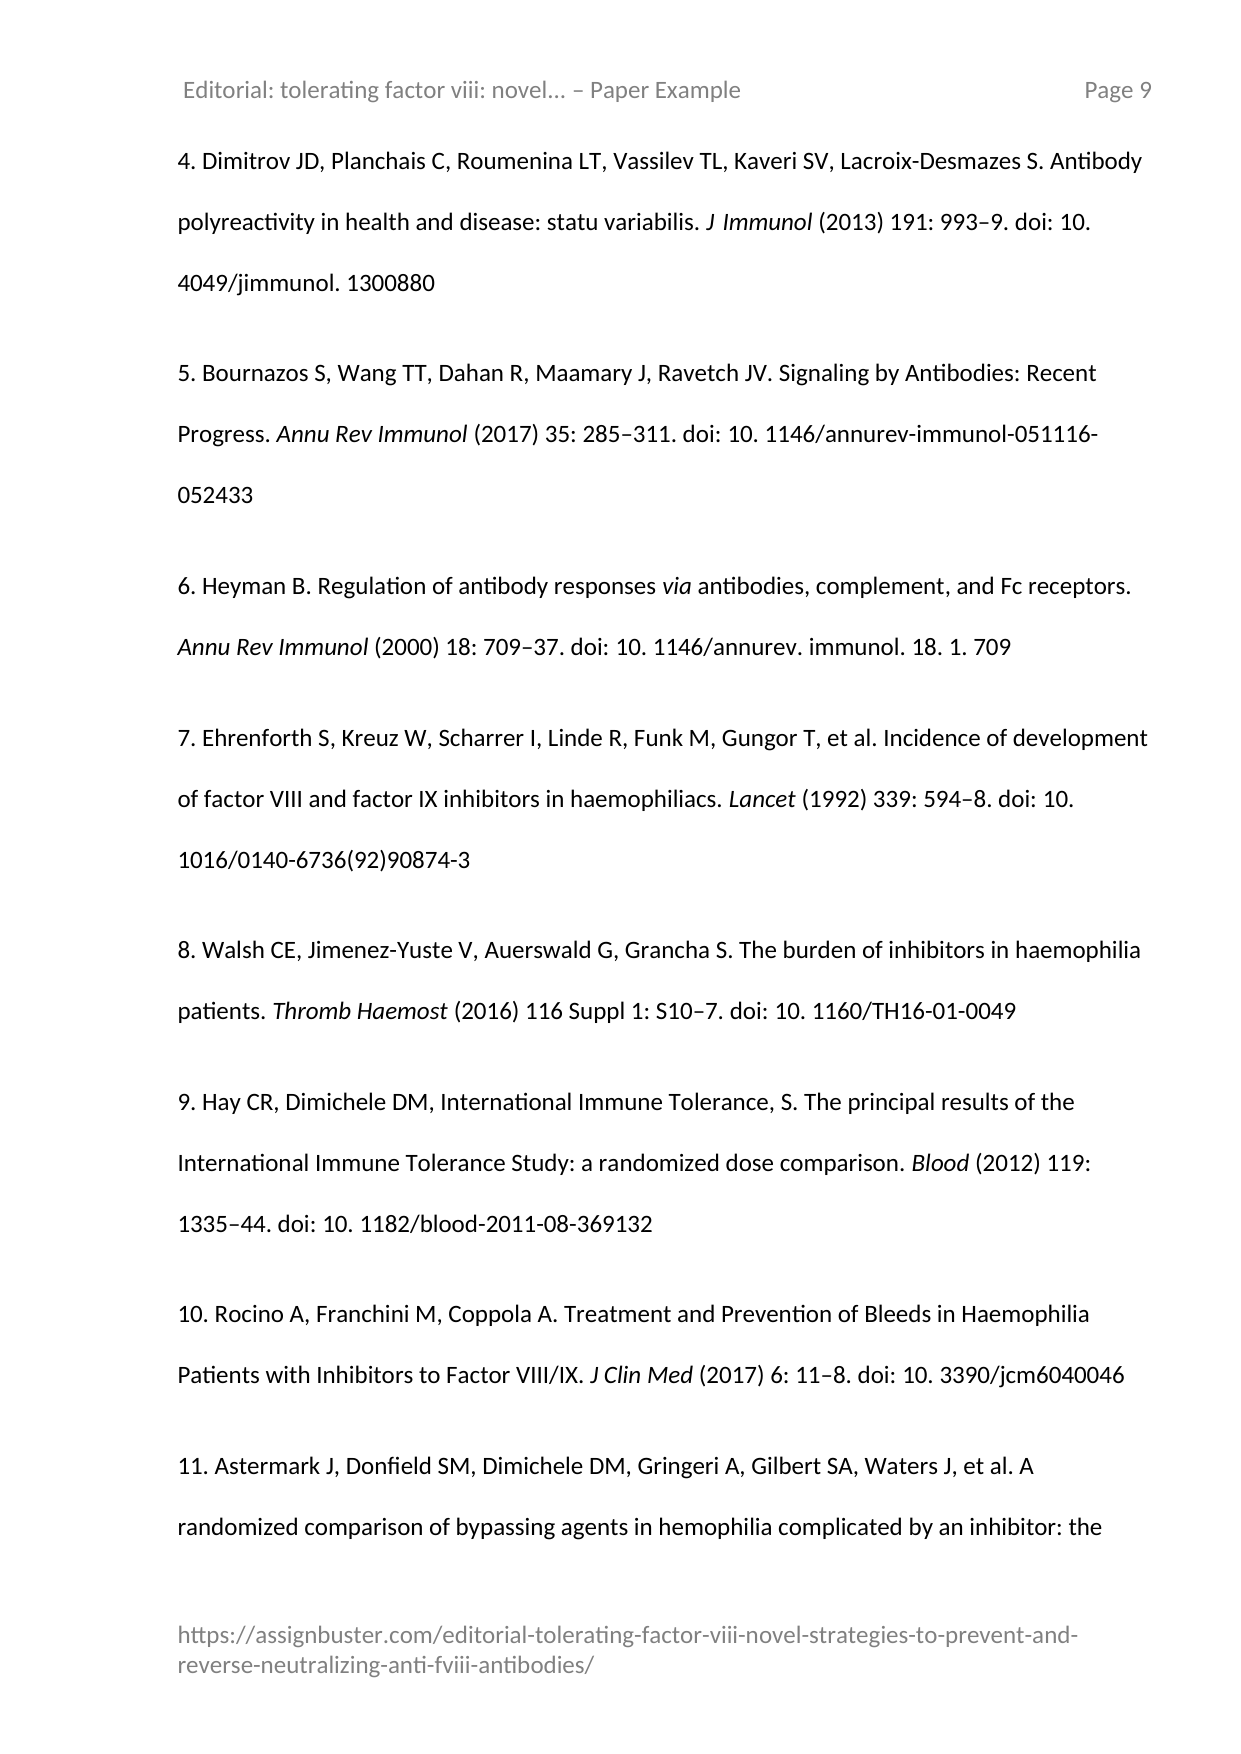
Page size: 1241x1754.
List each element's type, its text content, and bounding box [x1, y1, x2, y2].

text 6. Heyman B. Regulation of antibody responses via antibodies, complement, and Fc receptors. Annu Rev Immunol (2000) 18: 709–37. doi: 10. 1146/annurev. immunol. 18. 1. 709 [177, 570, 1152, 662]
text 4. Dimitrov JD, Planchais C, Roumenina LT, Vassilev TL, Kaveri SV, Lacroix-Desmazes S. Antibody polyreactivity in health and disease: statu variabilis. J Immunol (2013) 191: 993–9. doi: 10. 4049/jimmunol. 1300880 [177, 145, 1152, 298]
text 7. Ehrenforth S, Kreuz W, Scharrer I, Linde R, Funk M, Gungor T, et al. Incidence of development of factor VIII and factor IX inhibitors in haemophiliacs. Lancet (1992) 339: 594–8. doi: 10. 1016/0140-6736(92)90874-3 [177, 722, 1152, 874]
text 10. Rocino A, Franchini M, Coppola A. Treatment and Prevention of Bleeds in Haemophilia Patients with Inhibitors to Factor VIII/IX. J Clin Med (2017) 6: 11–8. doi: 10. 3390/jcm6040046 [177, 1298, 1152, 1390]
text 5. Bournazos S, Wang TT, Dahan R, Maamary J, Ravetch JV. Signaling by Antibodies: Recent Progress. Annu Rev Immunol (2017) 35: 285–311. doi: 10. 1146/annurev-immunol-051116-052433 [177, 358, 1152, 510]
text 9. Hay CR, Dimichele DM, International Immune Tolerance, S. The principal results of the International Immune Tolerance Study: a randomized dose comparison. Blood (2012) 119: 1335–44. doi: 10. 1182/blood-2011-08-369132 [177, 1086, 1152, 1238]
text 8. Walsh CE, Jimenez-Yuste V, Auerswald G, Grancha S. The burden of inhibitors in haemophilia patients. Thromb Haemost (2016) 116 Suppl 1: S10–7. doi: 10. 1160/TH16-01-0049 [177, 934, 1152, 1026]
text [177, 1450, 1152, 1542]
